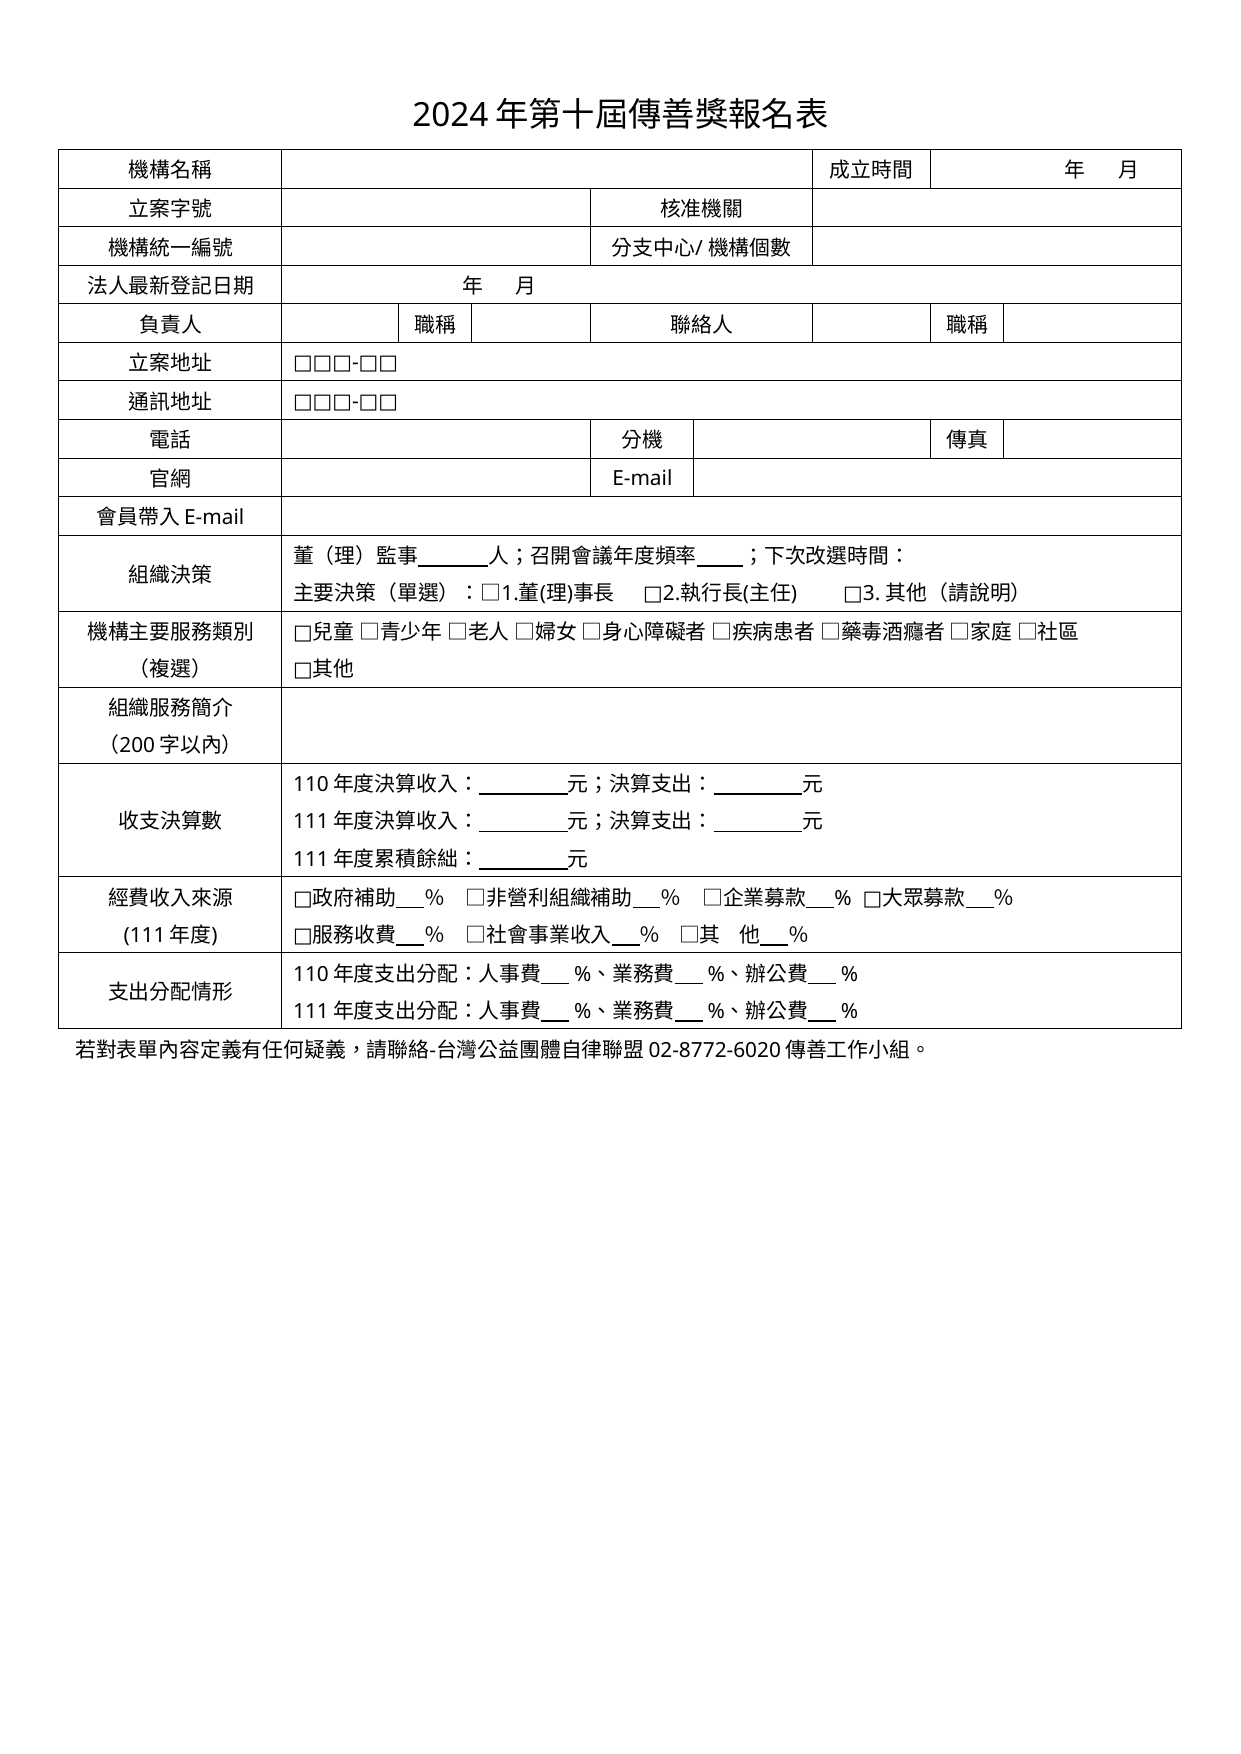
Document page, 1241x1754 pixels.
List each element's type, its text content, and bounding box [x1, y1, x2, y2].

table_cell 立案地址 [59, 343, 281, 380]
table_cell 分支中心/ 機構個數 [591, 227, 812, 265]
table_cell 傳真 [931, 420, 1003, 457]
table_cell □□□-□□ [282, 343, 1181, 380]
table_cell 組織服務簡介 （200字以內） [59, 688, 281, 763]
table_cell [282, 459, 590, 496]
table_cell 聯絡人 [591, 304, 812, 342]
table_header 成立時間 [813, 150, 930, 188]
table_cell 110年度支出分配：人事費 %、業務費 %、辦公費 % 111年度支出分配：人事費 %、業務費 %、辦公費 % [282, 953, 1181, 1028]
table_header [282, 150, 812, 188]
table_cell 負責人 [59, 304, 281, 342]
table_cell [694, 420, 930, 457]
table_cell 法人最新登記日期 [59, 266, 281, 303]
table_cell [282, 189, 590, 226]
table_cell 年 月 [282, 266, 1181, 303]
table_cell 通訊地址 [59, 381, 281, 419]
table_cell □兒童 □青少年 □老人 □婦女 □身心障礙者 □疾病患者 □藥毒酒癮者 □家庭 □社區 □其他 [282, 612, 1181, 687]
text 若對表單內容定義有任何疑義，請聯絡-台灣公益團體自律聯盟02-8772-6020傳善工作小組。 [75, 1029, 1165, 1067]
table_cell [282, 227, 590, 265]
table_cell [472, 304, 590, 342]
table_cell [1004, 420, 1181, 457]
table_cell [813, 227, 1181, 265]
table_header 機構名稱 [59, 150, 281, 188]
table_cell [1004, 304, 1181, 342]
table_cell 機構統一編號 [59, 227, 281, 265]
table_cell [694, 459, 1181, 496]
table_header 年 月 [931, 150, 1181, 188]
table_cell □□□-□□ [282, 381, 1181, 419]
table_cell [813, 304, 930, 342]
table_cell 支出分配情形 [59, 953, 281, 1028]
table_cell [282, 304, 398, 342]
table_cell 分機 [591, 420, 693, 457]
table_cell [282, 420, 590, 457]
table_cell [282, 497, 1181, 534]
table_cell 經費收入來源 (111年度) [59, 877, 281, 952]
table_cell □政府補助 ％ □非營利組織補助 ％ □企業募款 % □大眾募款 ％ □服務收費 ％ □社會事業收入 ％ □其 他 ％ [282, 877, 1181, 952]
table_cell 電話 [59, 420, 281, 457]
table_cell [813, 189, 1181, 226]
table_cell E-mail [591, 459, 693, 496]
table_cell 機構主要服務類別 （複選） [59, 612, 281, 687]
table_cell 會員帶入E-mail [59, 497, 281, 534]
table_cell 組織決策 [59, 536, 281, 611]
table_cell 立案字號 [59, 189, 281, 226]
table_cell 職稱 [399, 304, 471, 342]
table_cell 職稱 [931, 304, 1003, 342]
table_cell 核准機關 [591, 189, 812, 226]
table_cell [282, 688, 1181, 763]
table_cell 收支決算數 [59, 764, 281, 876]
table_cell 官網 [59, 459, 281, 496]
text 2024年第十屆傳善獎報名表 [75, 74, 1165, 149]
table_cell 110年度決算收入： 元；決算支出： 元 111年度決算收入： 元；決算支出： 元 111年度累積餘絀： 元 [282, 764, 1181, 876]
table_cell 董（理）監事 人；召開會議年度頻率 ；下次改選時間： 主要決策（單選）：□1.董(理)事長 □2.執行長(主任) □3. 其他（請說明） [282, 536, 1181, 611]
